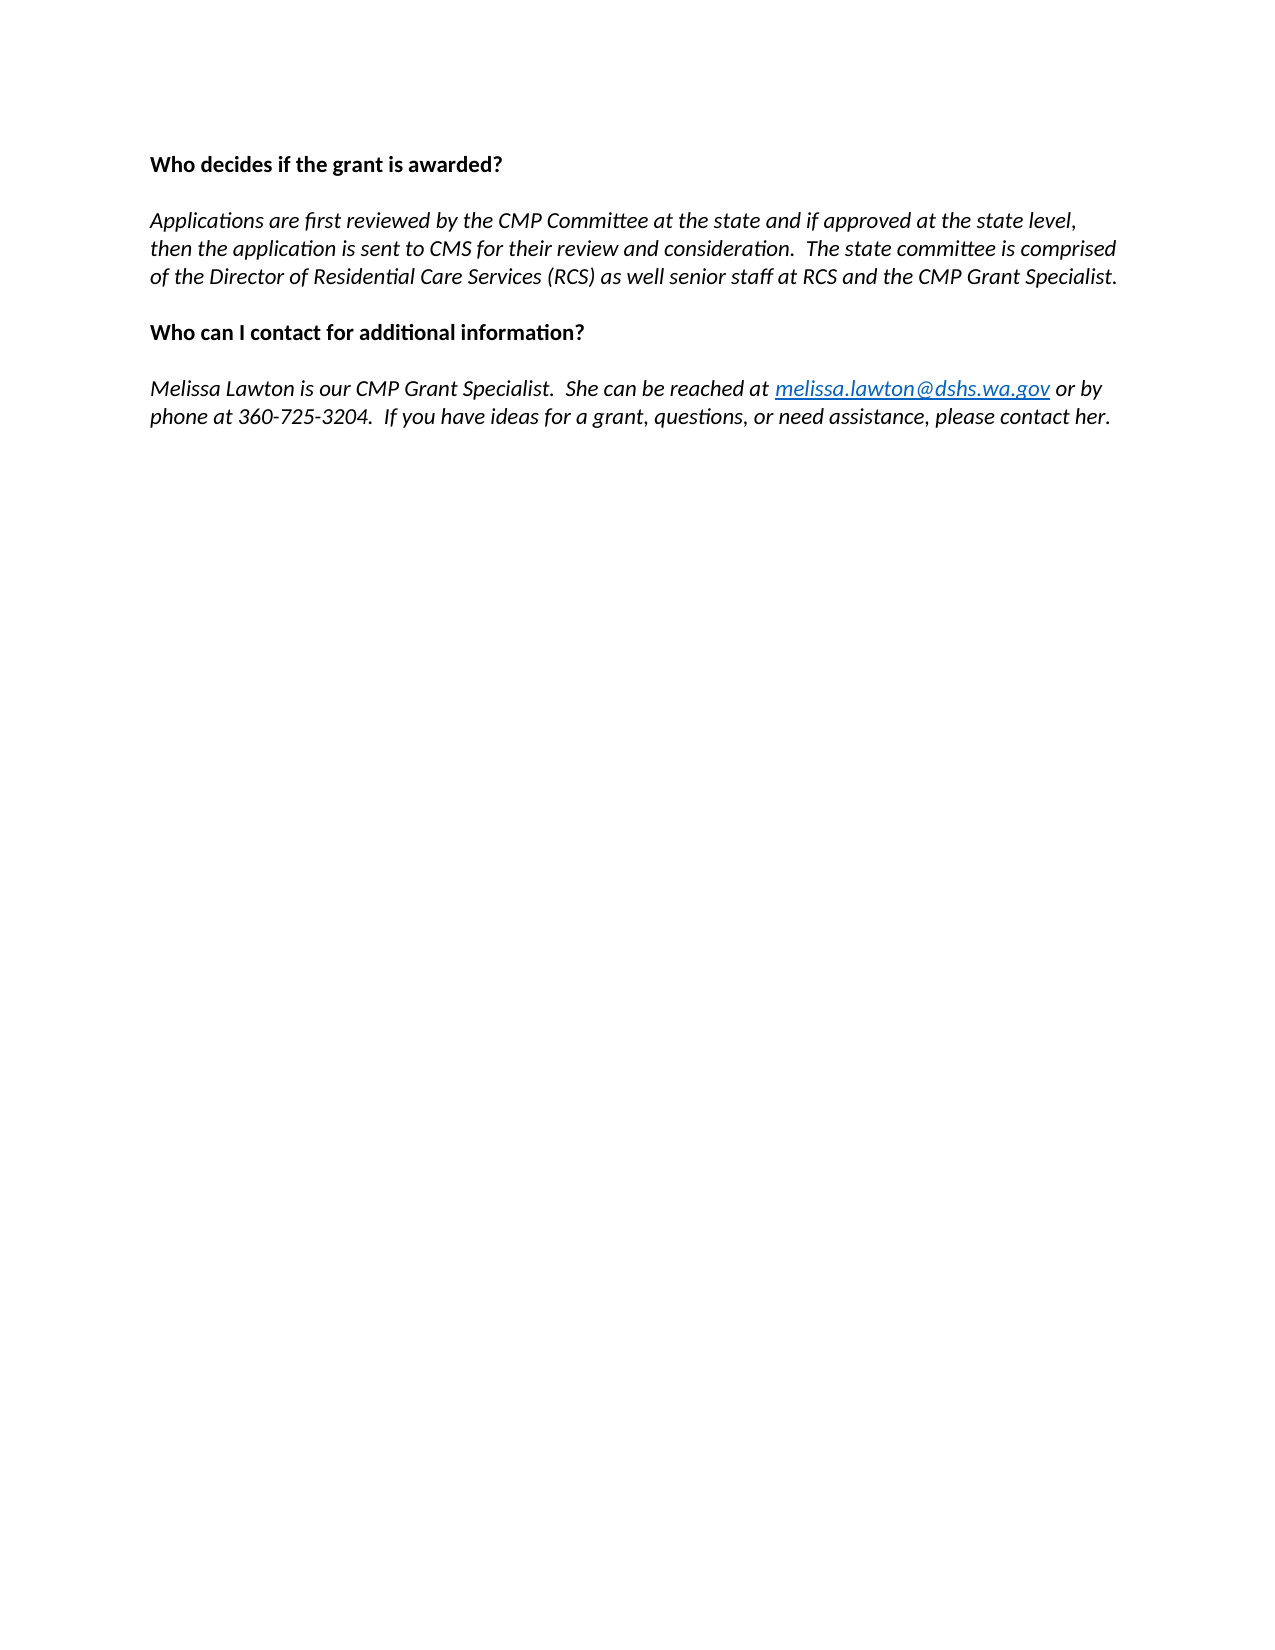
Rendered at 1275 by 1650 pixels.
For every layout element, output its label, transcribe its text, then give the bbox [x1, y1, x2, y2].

text Who can I contact for additional information? [150, 318, 1125, 346]
text Melissa Lawton is our CMP Grant Specialist. She can be reached at melissa.lawton@dshs.wa.gov or by phone at 360-725-3204. If you have ideas for a grant, questions, or need assistance, please contact her. [150, 374, 1125, 430]
text Who decides if the grant is awarded? [150, 150, 1125, 178]
text Applications are first reviewed by the CMP Committee at the state and if approved at the state level, then the application is sent to CMS for their review and consideration. The state committee is comprised of the Director of Residential Care Services (RCS) as well senior staff at RCS and the CMP Grant Specialist. [150, 206, 1125, 290]
